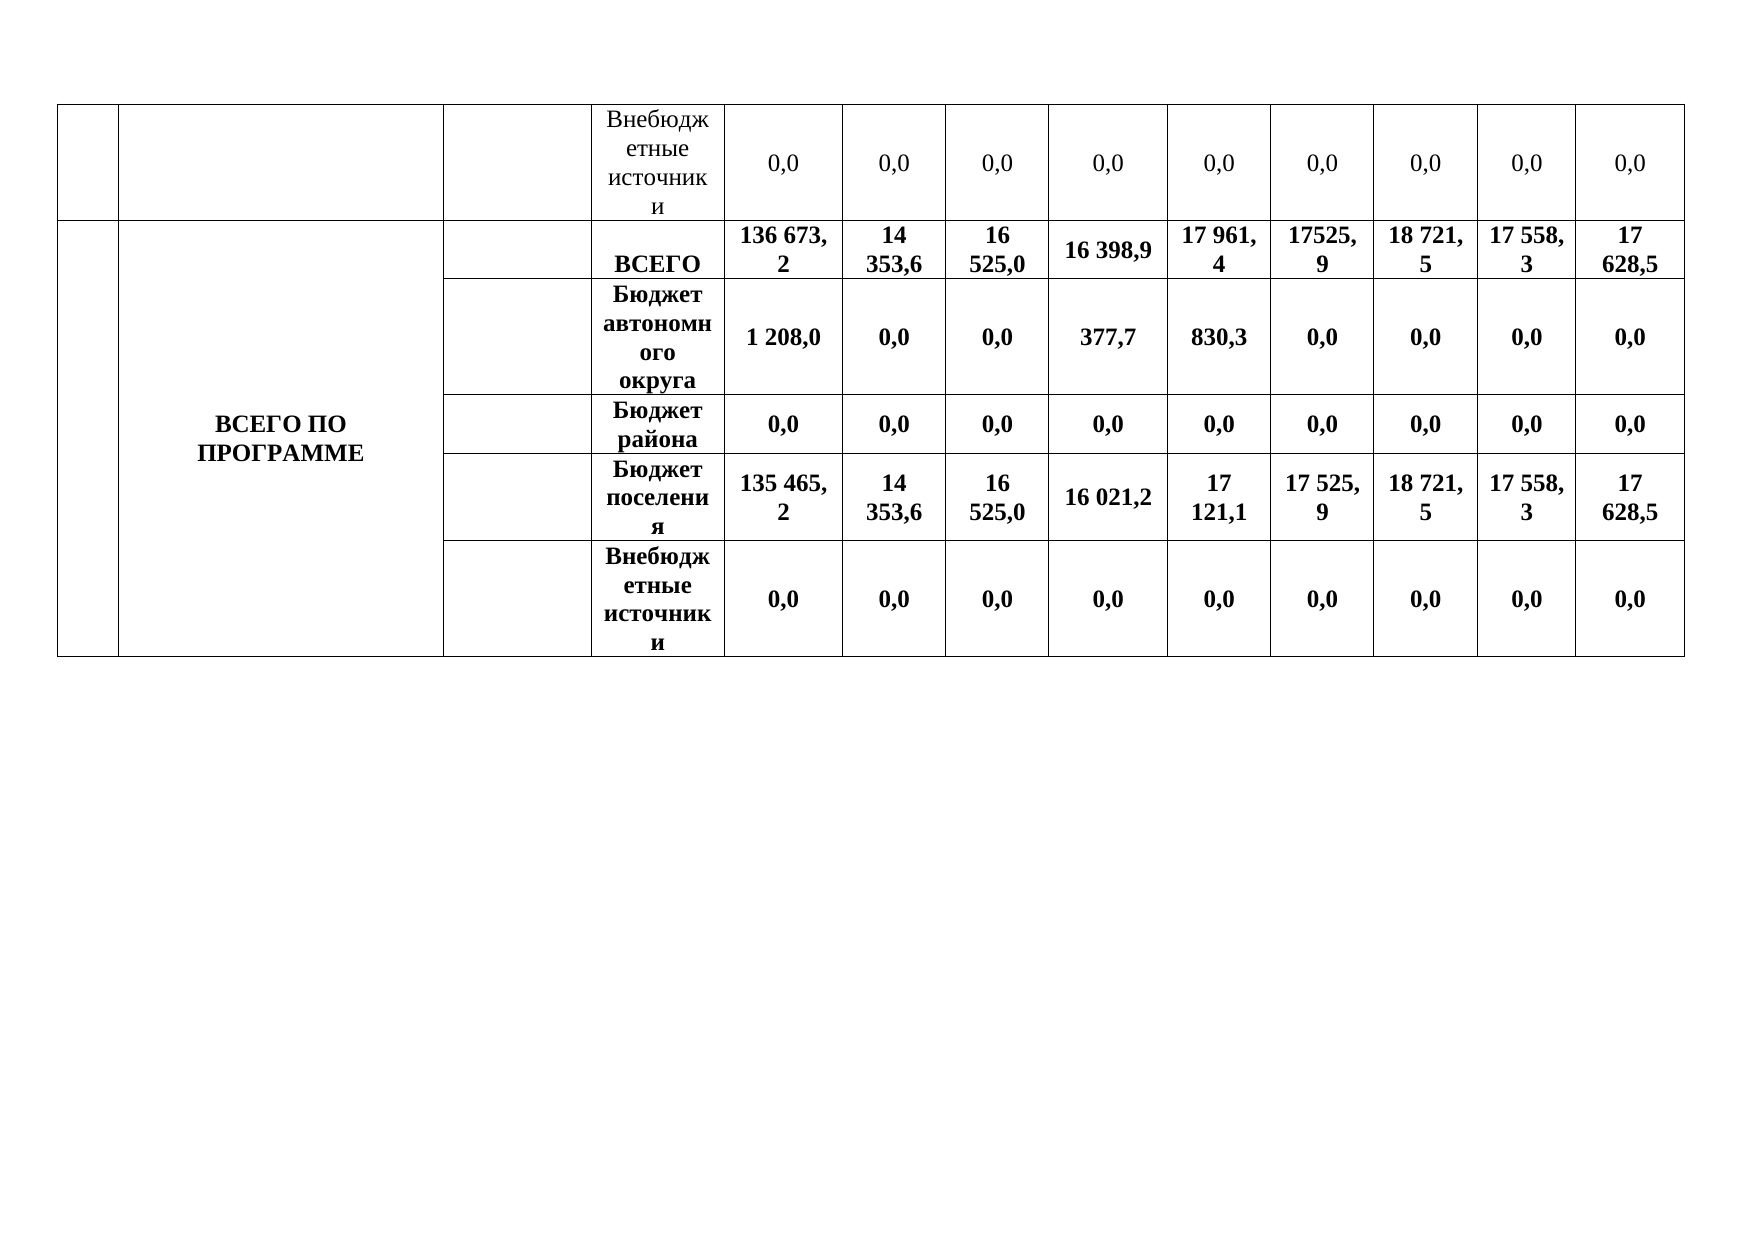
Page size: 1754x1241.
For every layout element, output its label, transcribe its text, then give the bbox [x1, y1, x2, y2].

table_cell 0,0 [843, 395, 945, 453]
table_cell [444, 279, 591, 394]
table_cell 0,0 [1049, 541, 1167, 656]
table_cell 0,0 [1271, 105, 1373, 219]
table_cell 0,0 [946, 541, 1048, 656]
table_cell 136 673,2 [725, 221, 842, 278]
table_cell 0,0 [1374, 395, 1477, 453]
table_cell 17 628,5 [1576, 221, 1684, 278]
table_cell ВСЕГО [592, 221, 724, 278]
table_cell 16 525,0 [946, 221, 1048, 278]
table_cell 0,0 [1168, 395, 1270, 453]
table_cell 14 353,6 [843, 454, 945, 540]
table_cell 16 398,9 [1049, 221, 1167, 278]
table_cell 0,0 [843, 279, 945, 394]
table_cell 0,0 [725, 105, 842, 219]
table_cell 0,0 [1168, 541, 1270, 656]
table_cell 0,0 [1478, 541, 1575, 656]
table_cell 0,0 [1576, 395, 1684, 453]
table_cell 377,7 [1049, 279, 1167, 394]
table_cell 0,0 [843, 541, 945, 656]
table_cell 16 525,0 [946, 454, 1048, 540]
table_cell 0,0 [1478, 395, 1575, 453]
table_cell 135 465,2 [725, 454, 842, 540]
table_cell 17 121,1 [1168, 454, 1270, 540]
table_cell Бюджет автономного округа [592, 279, 724, 394]
table_cell 0,0 [1271, 541, 1373, 656]
table_cell 0,0 [1478, 105, 1575, 219]
table_cell Бюджет района [592, 395, 724, 453]
table_cell Внебюджетные источники [592, 105, 724, 219]
table_cell 0,0 [946, 279, 1048, 394]
table_cell 17 628,5 [1576, 454, 1684, 540]
table_cell 0,0 [1049, 105, 1167, 219]
table_cell 18 721,5 [1374, 454, 1477, 540]
table_cell [444, 454, 591, 540]
table_cell 0,0 [1374, 541, 1477, 656]
table_cell 14 353,6 [843, 221, 945, 278]
table_cell 830,3 [1168, 279, 1270, 394]
table_cell 1 208,0 [725, 279, 842, 394]
table_cell [58, 221, 118, 656]
table_cell 0,0 [1049, 395, 1167, 453]
table_cell 0,0 [1271, 395, 1373, 453]
table_cell 17 558,3 [1478, 454, 1575, 540]
table_cell 0,0 [1576, 279, 1684, 394]
table_cell 0,0 [1576, 105, 1684, 219]
table_cell ВСЕГО ПО ПРОГРАММЕ [119, 221, 443, 656]
table_cell 0,0 [725, 541, 842, 656]
table_cell 0,0 [946, 395, 1048, 453]
table_cell 0,0 [843, 105, 945, 219]
table_cell 0,0 [1374, 279, 1477, 394]
table_cell 17525,9 [1271, 221, 1373, 278]
table_cell 17 558,3 [1478, 221, 1575, 278]
table_cell 0,0 [1576, 541, 1684, 656]
table_cell 18 721,5 [1374, 221, 1477, 278]
table_cell 0,0 [1374, 105, 1477, 219]
table_cell 0,0 [946, 105, 1048, 219]
table_cell [444, 541, 591, 656]
table_cell 0,0 [1168, 105, 1270, 219]
table_cell [444, 221, 591, 278]
table_cell Бюджет поселения [592, 454, 724, 540]
table_cell 17 961,4 [1168, 221, 1270, 278]
table_cell Внебюджетные источники [592, 541, 724, 656]
table_cell [444, 105, 591, 219]
table_cell 0,0 [1478, 279, 1575, 394]
table_cell 0,0 [1271, 279, 1373, 394]
table_cell 0,0 [725, 395, 842, 453]
table_cell 16 021,2 [1049, 454, 1167, 540]
table_cell 17 525,9 [1271, 454, 1373, 540]
table_cell [444, 395, 591, 453]
